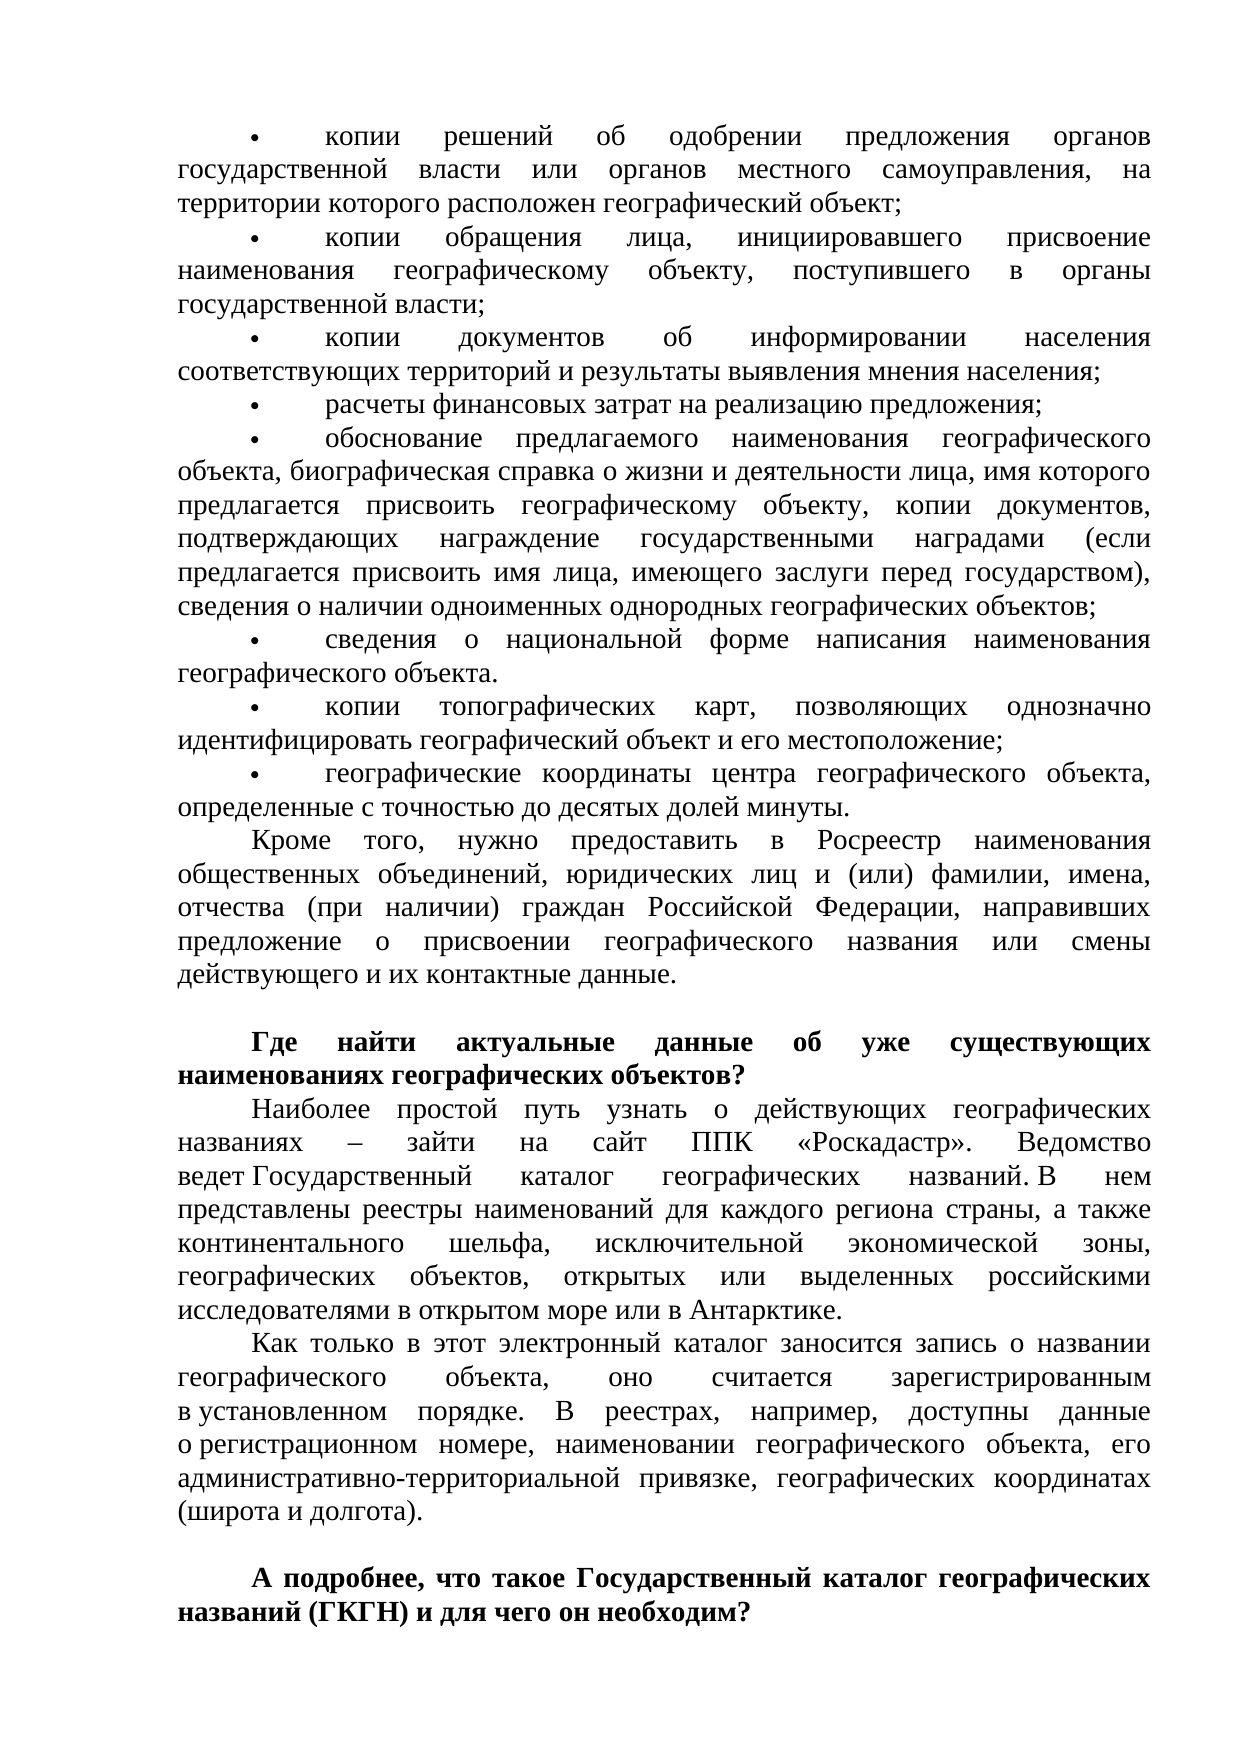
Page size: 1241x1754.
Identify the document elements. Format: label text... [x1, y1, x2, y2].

text А подробнее, что такое Государственный каталог географических названий (ГКГН) и для чего он необходим? [177, 1560, 1152, 1627]
list копии обращения лица, инициировавшего присвоение наименования географическому объекту, поступившего в органы государственной власти; [177, 219, 1152, 319]
list географические координаты центра географического объекта, определенные с точностью до десятых долей минуты. [177, 755, 1152, 822]
list обоснование предлагаемого наименования географического объекта, биографическая справка о жизни и деятельности лица, имя которого предлагается присвоить географическому объекту, копии документов, подтверждающих награждение государственными наградами (если предлагается присвоить имя лица, имеющего заслуги перед государством), сведения о наличии одноименных однородных географических объектов; [177, 420, 1152, 621]
text Как только в этот электронный каталог заносится запись о названии географического объекта, оно считается зарегистрированным в установленном порядке. В реестрах, например, доступны данные о регистрационном номере, наименовании географического объекта, его административно-территориальной привязке, географических координатах (широта и долгота). [177, 1326, 1152, 1527]
list сведения о национальной форме написания наименования географического объекта. [177, 621, 1152, 688]
list копии топографических карт, позволяющих однозначно идентифицировать географический объект и его местоположение; [177, 688, 1152, 755]
list расчеты финансовых затрат на реализацию предложения; [177, 386, 1152, 420]
text Кроме того, нужно предоставить в Росреестр наименования общественных объединений, юридических лиц и (или) фамилии, имена, отчества (при наличии) граждан Российской Федерации, направивших предложение о присвоении географического названия или смены действующего и их контактные данные. [177, 822, 1152, 990]
text Где найти актуальные данные об уже существующих наименованиях географических объектов? [177, 1024, 1152, 1091]
text Наиболее простой путь узнать о действующих географических названиях – зайти на сайт ППК «Роскадастр». Ведомство ведет Государственный каталог географических названий. В нем представлены реестры наименований для каждого региона страны, а также континентального шельфа, исключительной экономической зоны, географических объектов, открытых или выделенных российскими исследователями в открытом море или в Антарктике. [177, 1091, 1152, 1326]
list копии решений об одобрении предложения органов государственной власти или органов местного самоуправления, на территории которого расположен географический объект; [177, 118, 1152, 219]
list копии документов об информировании населения соответствующих территорий и результаты выявления мнения населения; [177, 319, 1152, 386]
